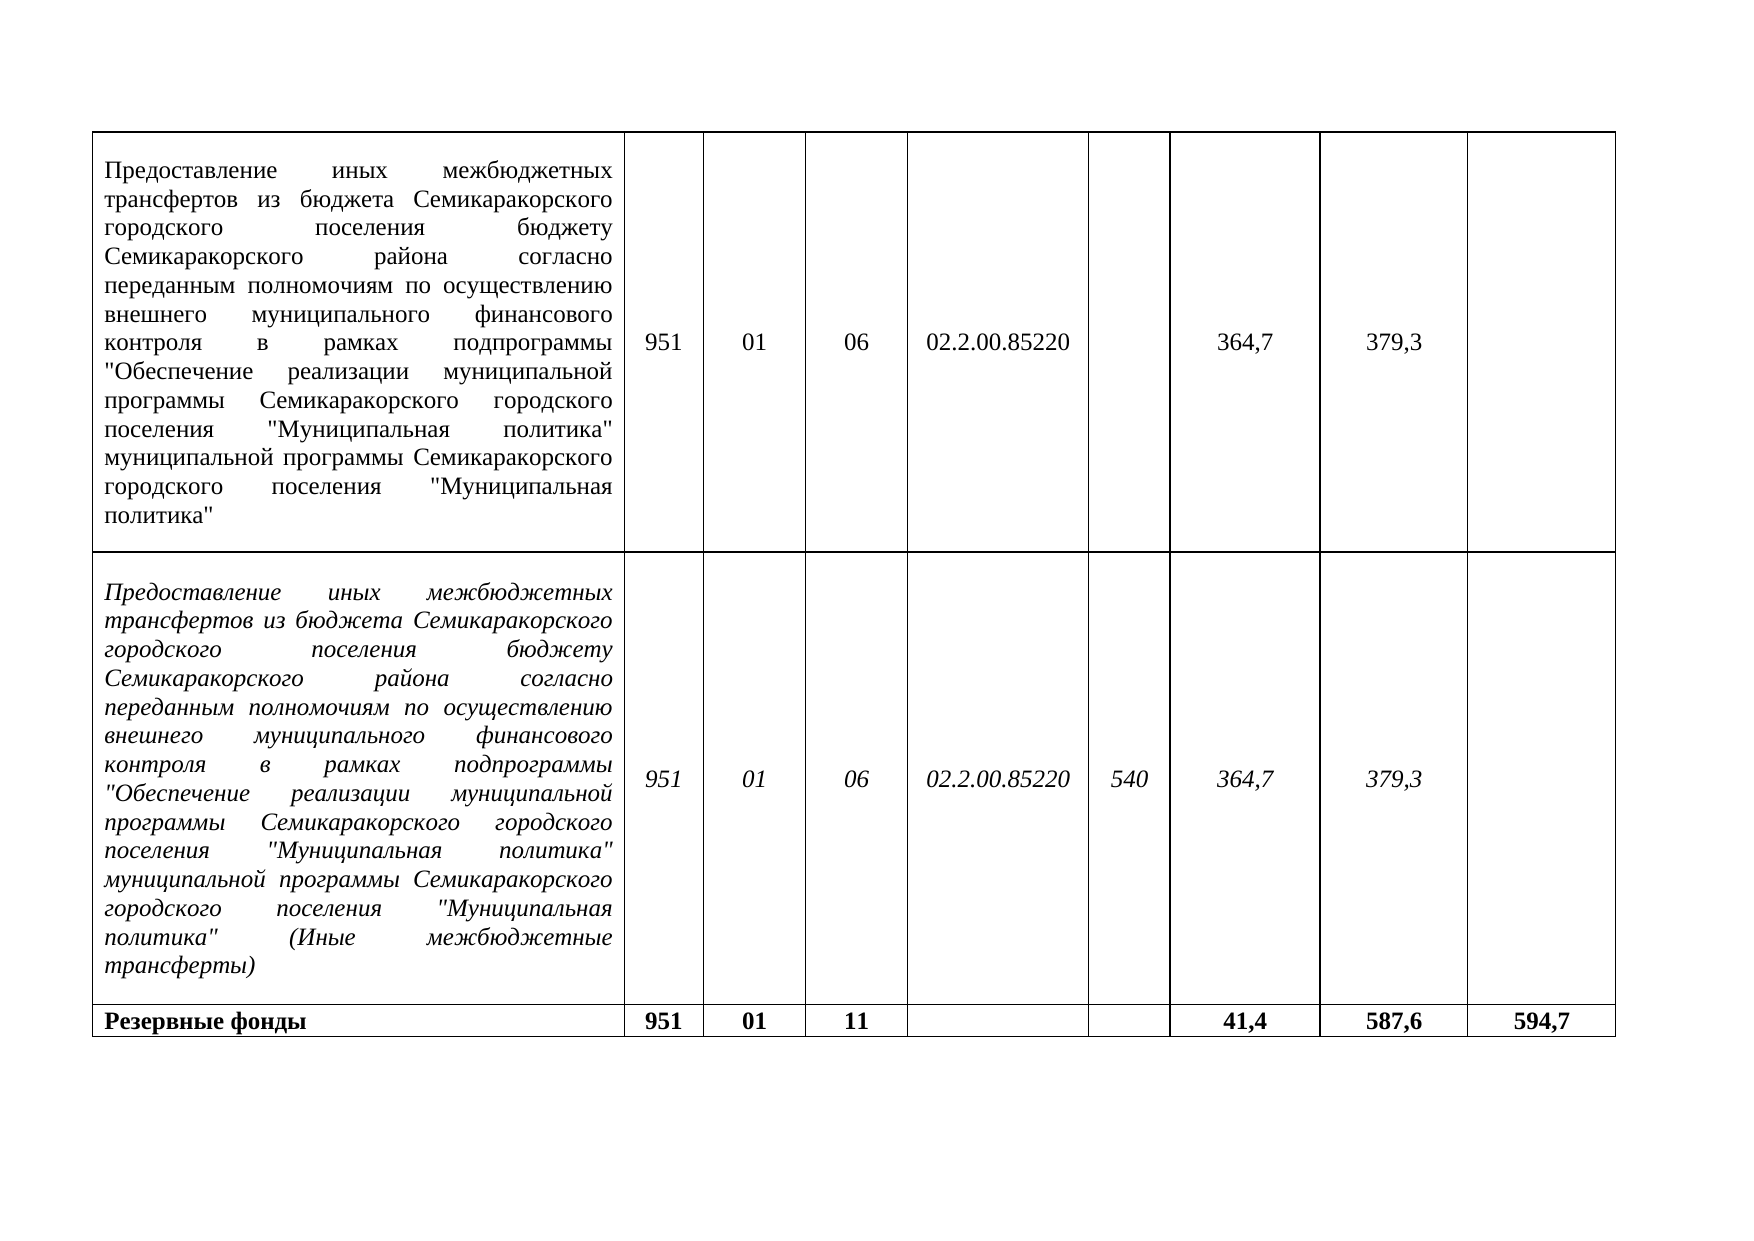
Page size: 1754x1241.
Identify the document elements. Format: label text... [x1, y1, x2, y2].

table_cell 540 [1089, 553, 1169, 1004]
table_cell 11 [806, 1005, 907, 1036]
table_cell Предоставление иных межбюджетных трансфертов из бюджета Семикаракорского городского поселения бюджету Семикаракорского района согласно переданным полномочиям по осуществлению внешнего муниципального финансового контроля в рамках подпрограммы "Обеспечение реализации муниципальной программы Семикаракорского городского поселения "Муниципальная политика" муниципальной программы Семикаракорского городского поселения "Муниципальная политика" [93, 133, 624, 551]
table_cell 02.2.00.85220 [908, 133, 1088, 551]
table_cell 951 [625, 133, 703, 551]
table_cell 951 [625, 553, 703, 1004]
table_cell [1468, 553, 1615, 1004]
table_cell Предоставление иных межбюджетных трансфертов из бюджета Семикаракорского городского поселения бюджету Семикаракорского района согласно переданным полномочиям по осуществлению внешнего муниципального финансового контроля в рамках подпрограммы "Обеспечение реализации муниципальной программы Семикаракорского городского поселения "Муниципальная политика" муниципальной программы Семикаракорского городского поселения "Муниципальная политика" (Иные межбюджетные трансферты) [93, 553, 624, 1004]
table_cell 364,7 [1171, 553, 1319, 1004]
table_cell 01 [704, 1005, 805, 1036]
table_cell 951 [625, 1005, 703, 1036]
table_cell 594,7 [1468, 1005, 1615, 1036]
table_cell [1089, 1005, 1169, 1036]
table_cell 379,3 [1321, 553, 1467, 1004]
table_cell [908, 1005, 1088, 1036]
table_cell 41,4 [1171, 1005, 1319, 1036]
table_cell 01 [704, 553, 805, 1004]
table_cell 06 [806, 133, 907, 551]
table_cell [1468, 133, 1615, 551]
table_cell 01 [704, 133, 805, 551]
table_cell [1089, 133, 1169, 551]
table_cell 587,6 [1321, 1005, 1467, 1036]
table_cell Резервные фонды [93, 1005, 624, 1036]
table_cell 02.2.00.85220 [908, 553, 1088, 1004]
table_cell 379,3 [1321, 133, 1467, 551]
table_cell 364,7 [1171, 133, 1319, 551]
table_cell 06 [806, 553, 907, 1004]
